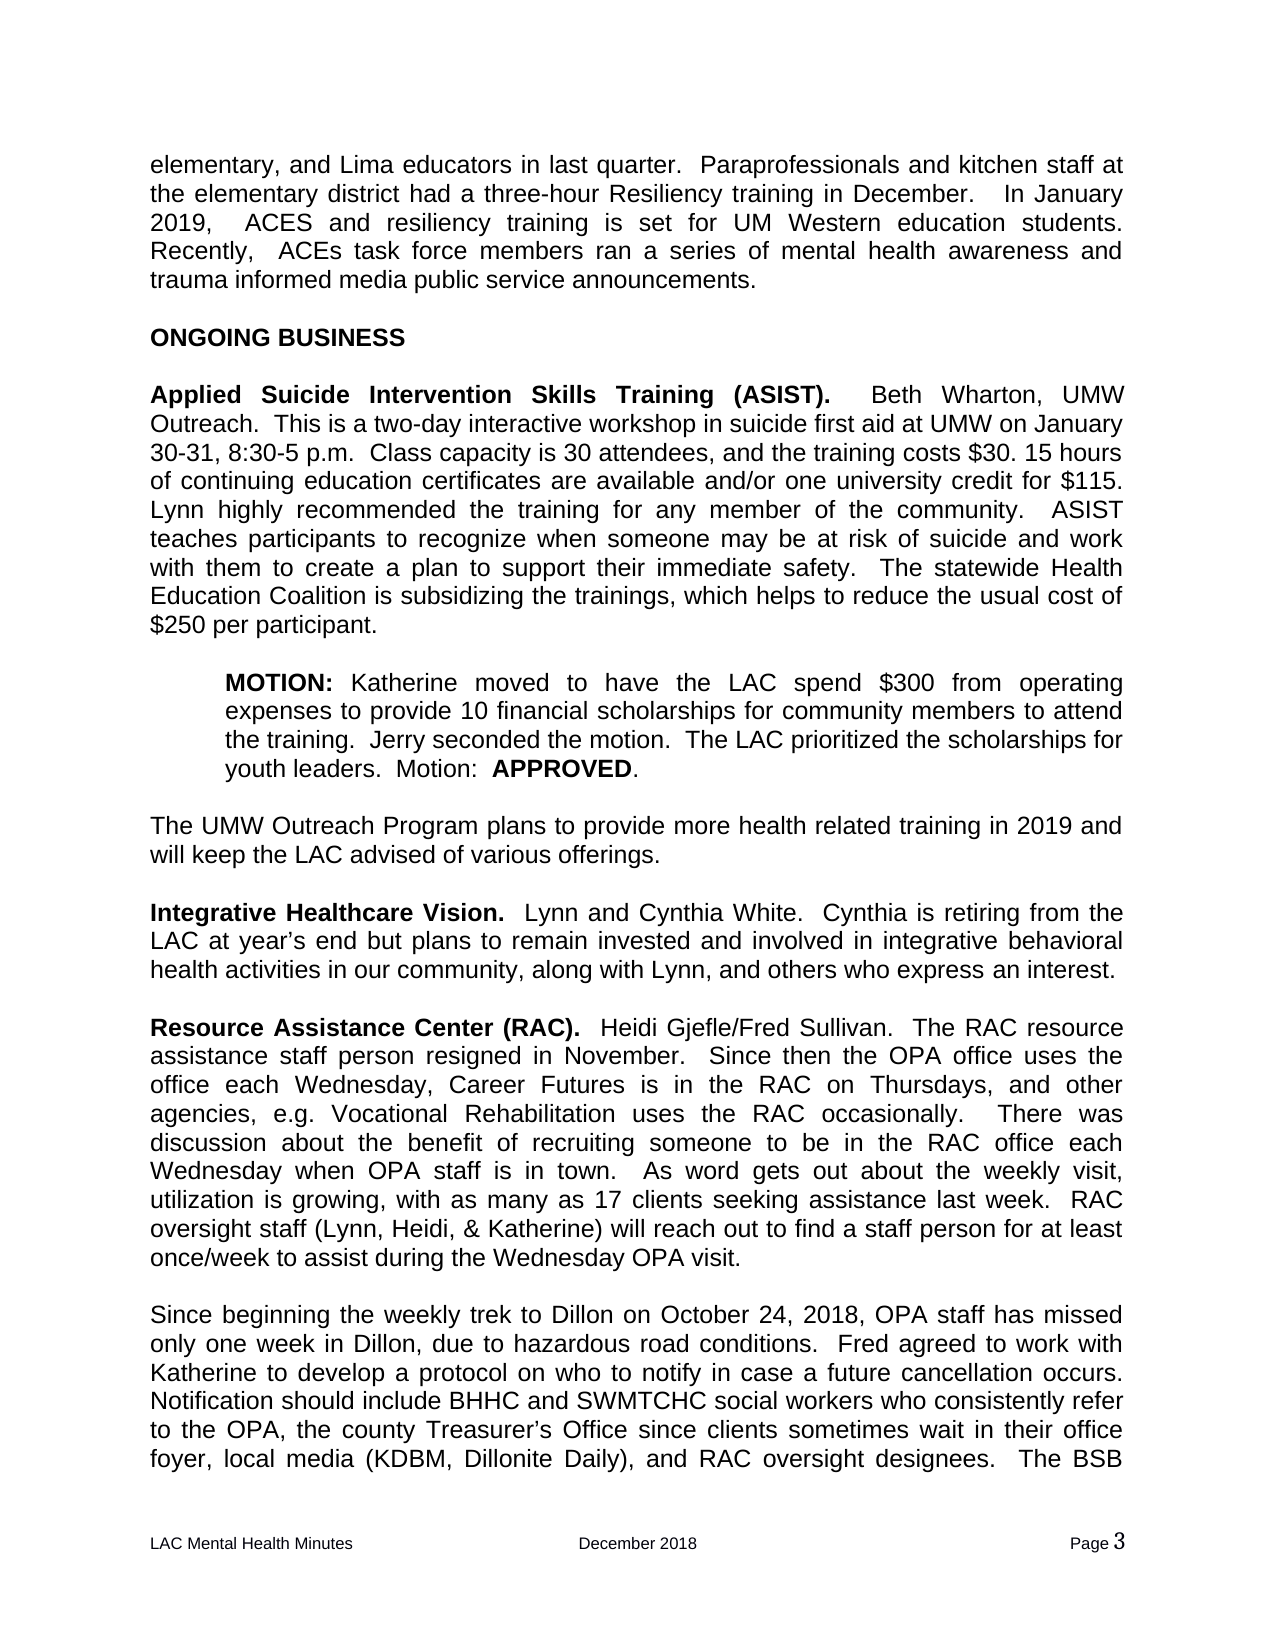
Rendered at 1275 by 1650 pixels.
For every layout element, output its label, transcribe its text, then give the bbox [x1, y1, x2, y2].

text ONGOING BUSINESS [150, 322, 1125, 351]
text Integrative Healthcare Vision. Lynn and Cynthia White. Cynthia is retiring from the LAC at year’s end but plans to remain invested and involved in integrative behavioral health activities in our community, along with Lynn, and others who express an interest. [150, 897, 1125, 984]
text MOTION: Katherine moved to have the LAC spend $300 from operating expenses to provide 10 financial scholarships for community members to attend the training. Jerry seconded the motion. The LAC prioritized the scholarships for youth leaders. Motion: APPROVED. [225, 667, 1125, 782]
text Applied Suicide Intervention Skills Training (ASIST). Beth Wharton, UMW Outreach. This is a two-day interactive workshop in suicide first aid at UMW on January 30-31, 8:30-5 p.m. Class capacity is 30 attendees, and the training costs $30. 15 hours of continuing education certificates are available and/or one university credit for $115. Lynn highly recommended the training for any member of the community. ASIST teaches participants to recognize when someone may be at risk of suicide and work with them to create a plan to support their immediate safety. The statewide Health Education Coalition is subsidizing the trainings, which helps to reduce the usual cost of $250 per participant. [150, 380, 1125, 639]
text Resource Assistance Center (RAC). Heidi Gjefle/Fred Sullivan. The RAC resource assistance staff person resigned in November. Since then the OPA office uses the office each Wednesday, Career Futures is in the RAC on Thursdays, and other agencies, e.g. Vocational Rehabilitation uses the RAC occasionally. There was discussion about the benefit of recruiting someone to be in the RAC office each Wednesday when OPA staff is in town. As word gets out about the weekly visit, utilization is growing, with as many as 17 clients seeking assistance last week. RAC oversight staff (Lynn, Heidi, & Katherine) will reach out to find a staff person for at least once/week to assist during the Wednesday OPA visit. [150, 1012, 1125, 1271]
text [150, 150, 1125, 294]
text The UMW Outreach Program plans to provide more health related training in 2019 and will keep the LAC advised of various offerings. [150, 811, 1125, 869]
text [150, 1300, 1125, 1472]
